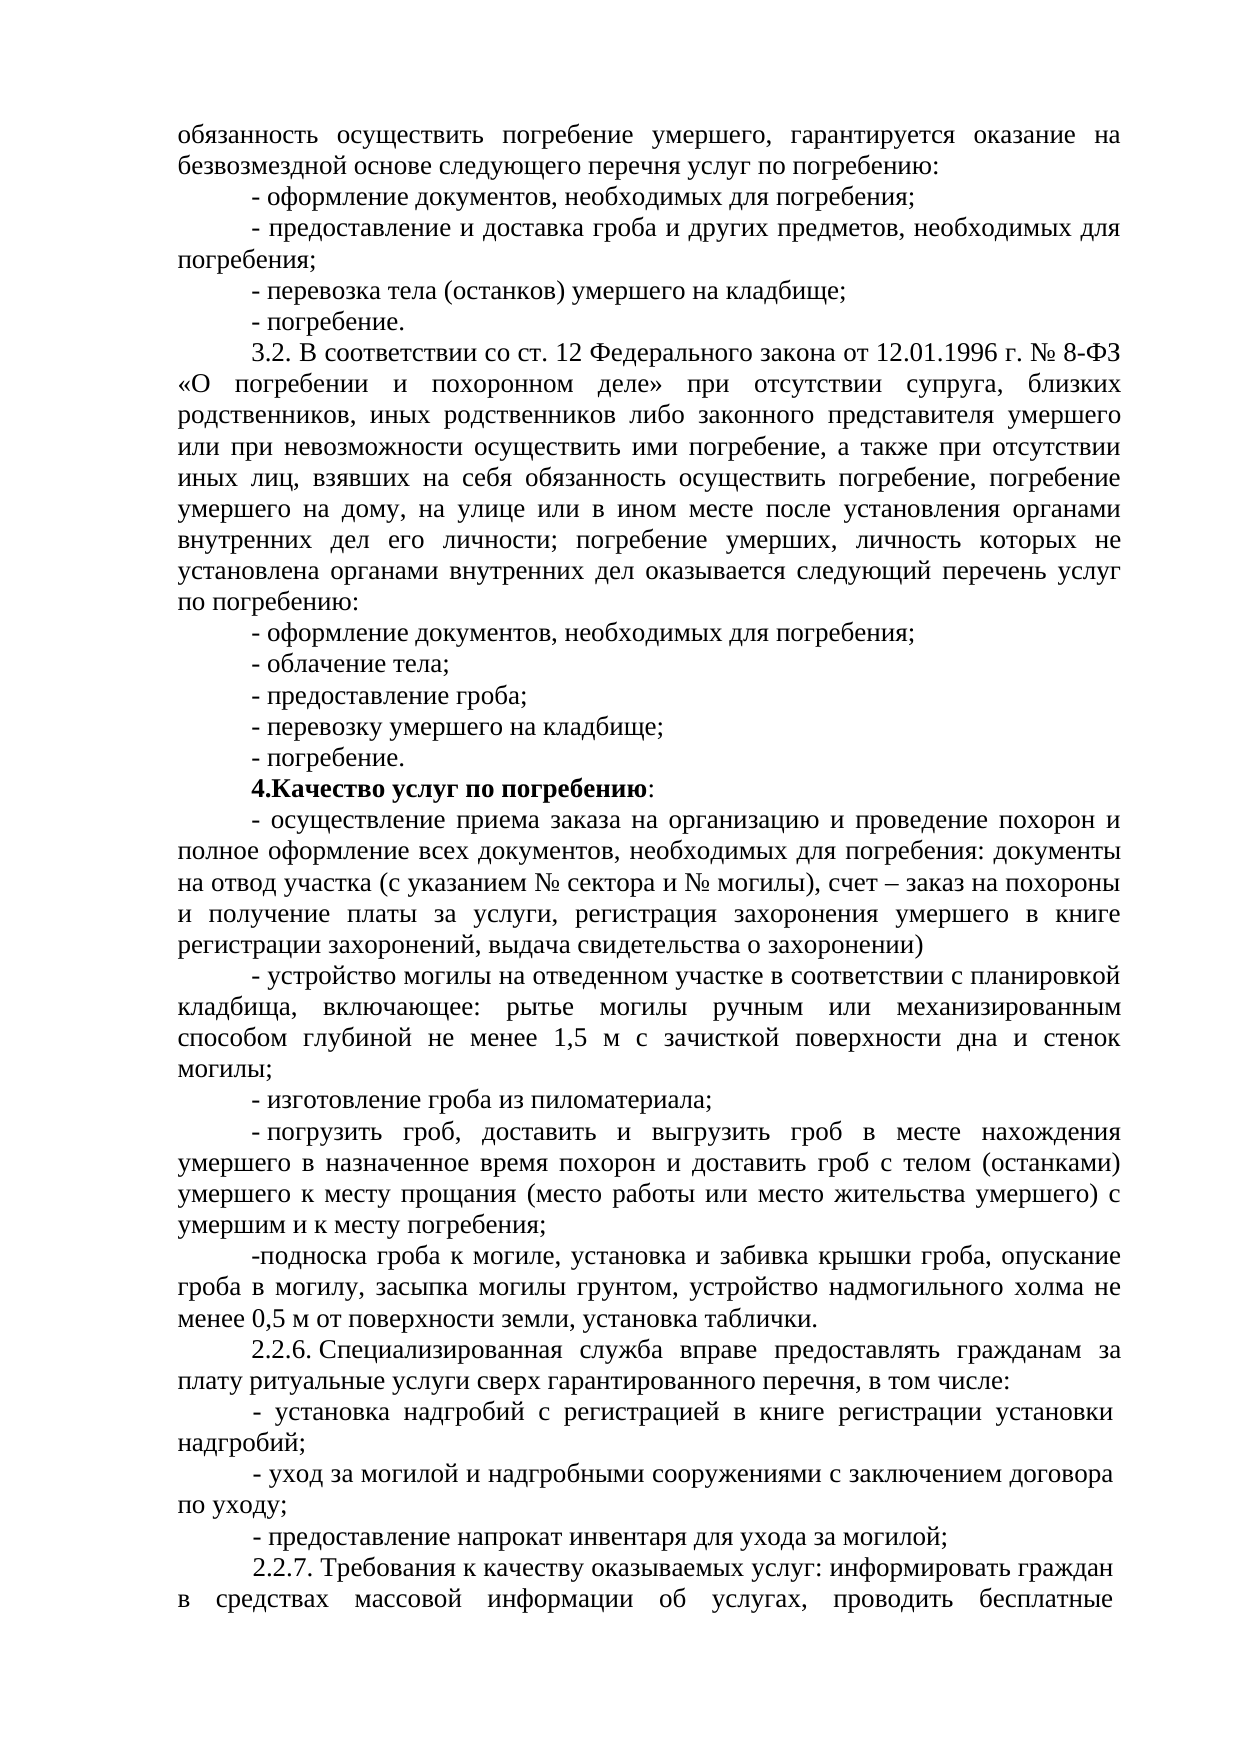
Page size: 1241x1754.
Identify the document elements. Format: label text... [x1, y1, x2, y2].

text - оформление документов, необходимых для погребения; [177, 616, 1122, 648]
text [177, 1551, 1115, 1613]
text - предоставление и доставка гроба и других предметов, необходимых для погребения; [177, 212, 1122, 274]
text - устройство могилы на отведенном участке в соответствии с планировкой кладбища, включающее: рытье могилы ручным или механизированным способом глубиной не менее 1,5 м с зачисткой поверхности дна и стенок могилы; [177, 959, 1122, 1084]
text - осуществление приема заказа на организацию и проведение похорон и полное оформление всех документов, необходимых для погребения: документы на отвод участка (с указанием № сектора и № могилы), счет – заказ на похороны и получение платы за услуги, регистрация захоронения умершего в книге регистрации захоронений, выдача свидетельства о захоронении) [177, 803, 1122, 959]
text -подноска гроба к могиле, установка и забивка крышки гроба, опускание гроба в могилу, засыпка могилы грунтом, устройство надмогильного холма не менее 0,5 м от поверхности земли, установка таблички. [177, 1239, 1122, 1333]
text - погрузить гроб, доставить и выгрузить гроб в месте нахождения умершего в назначенное время похорон и доставить гроб с телом (останками) умершего к месту прощания (место работы или место жительства умершего) с умершим и к месту погребения; [177, 1115, 1122, 1239]
text 3.2. В соответствии со ст. 12 Федерального закона от 12.01.1996 г. № 8-ФЗ «О погребении и похоронном деле» при отсутствии супруга, близких родственников, иных родственников либо законного представителя умершего или при невозможности осуществить ими погребение, а также при отсутствии иных лиц, взявших на себя обязанность осуществить погребение, погребение умершего на дому, на улице или в ином месте после установления органами внутренних дел его личности; погребение умерших, личность которых не установлена органами внутренних дел оказывается следующий перечень услуг по погребению: [177, 336, 1122, 616]
text - изготовление гроба из пиломатериала; [177, 1084, 1122, 1115]
text - погребение. [177, 305, 1122, 336]
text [177, 118, 1122, 180]
text - оформление документов, необходимых для погребения; [177, 180, 1122, 212]
text - перевозка тела (останков) умершего на кладбище; [177, 274, 1122, 305]
text - предоставление гроба; [177, 679, 1122, 710]
text - установка надгробий с регистрацией в книге регистрации установки надгробий; [177, 1395, 1115, 1457]
text 4.Качество услуг по погребению: [177, 772, 1122, 803]
text - облачение тела; [177, 648, 1122, 679]
text 2.2.6. Специализированная служба вправе предоставлять гражданам за плату ритуальные услуги сверх гарантированного перечня, в том числе: [177, 1333, 1122, 1395]
text - предоставление напрокат инвентаря для ухода за могилой; [177, 1520, 1115, 1551]
text - погребение. [177, 741, 1122, 772]
text - уход за могилой и надгробными сооружениями с заключением договора по уходу; [177, 1457, 1115, 1520]
text - перевозку умершего на кладбище; [177, 710, 1122, 741]
